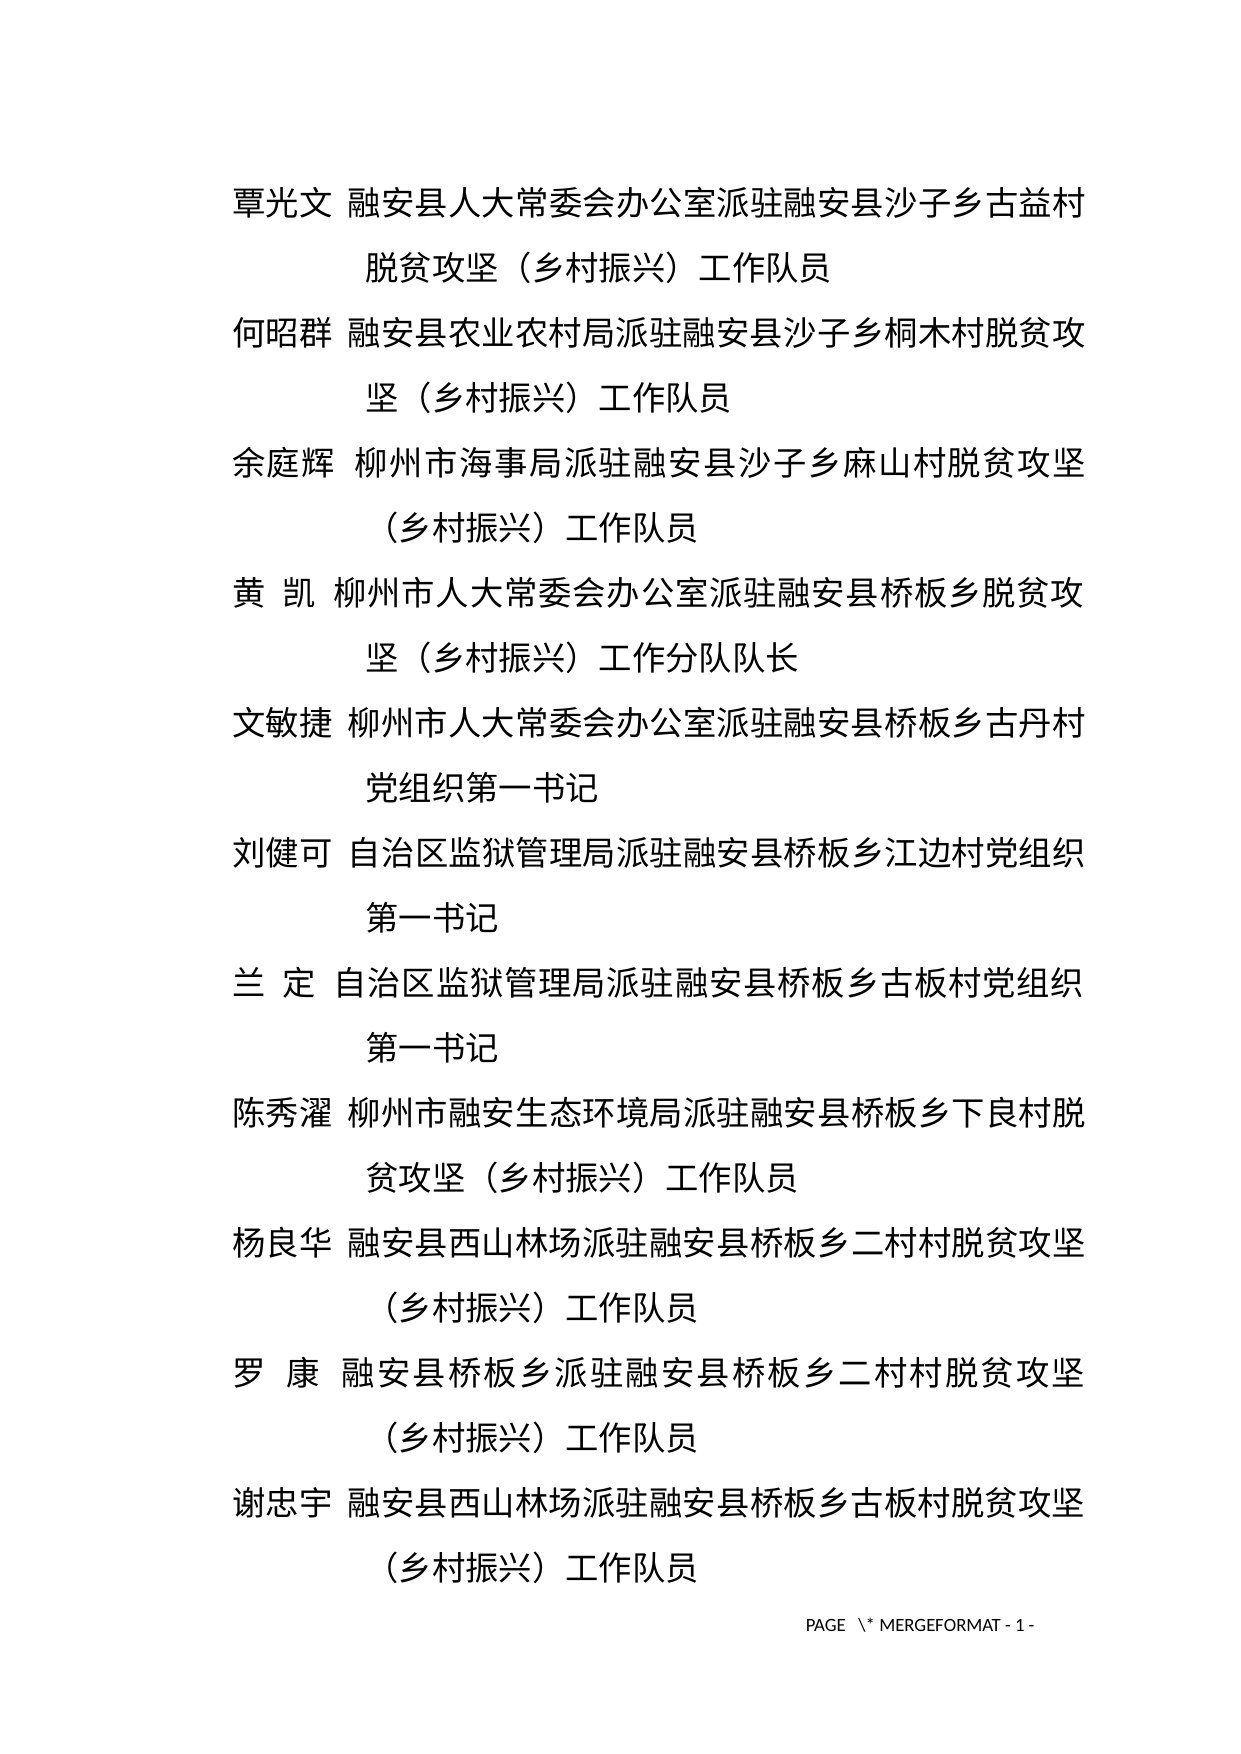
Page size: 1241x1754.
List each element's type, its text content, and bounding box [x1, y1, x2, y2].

text 兰 定 自治区监狱管理局派驻融安县桥板乡古板村党组织第一书记 [232, 948, 1087, 1078]
text 文敏捷 柳州市人大常委会办公室派驻融安县桥板乡古丹村党组织第一书记 [232, 688, 1087, 818]
text 何昭群 融安县农业农村局派驻融安县沙子乡桐木村脱贫攻坚（乡村振兴）工作队员 [232, 298, 1087, 428]
text 罗 康 融安县桥板乡派驻融安县桥板乡二村村脱贫攻坚（乡村振兴）工作队员 [232, 1338, 1087, 1468]
text 余庭辉 柳州市海事局派驻融安县沙子乡麻山村脱贫攻坚（乡村振兴）工作队员 [232, 428, 1087, 558]
text 黄 凯 柳州市人大常委会办公室派驻融安县桥板乡脱贫攻坚（乡村振兴）工作分队队长 [232, 558, 1087, 688]
text 陈秀濯 柳州市融安生态环境局派驻融安县桥板乡下良村脱贫攻坚（乡村振兴）工作队员 [232, 1078, 1087, 1208]
text 刘健可 自治区监狱管理局派驻融安县桥板乡江边村党组织第一书记 [232, 818, 1087, 948]
text 杨良华 融安县西山林场派驻融安县桥板乡二村村脱贫攻坚（乡村振兴）工作队员 [232, 1208, 1087, 1338]
text 覃光文 融安县人大常委会办公室派驻融安县沙子乡古益村脱贫攻坚（乡村振兴）工作队员 [232, 168, 1087, 298]
text 谢忠宇 融安县西山林场派驻融安县桥板乡古板村脱贫攻坚（乡村振兴）工作队员 [232, 1468, 1087, 1598]
